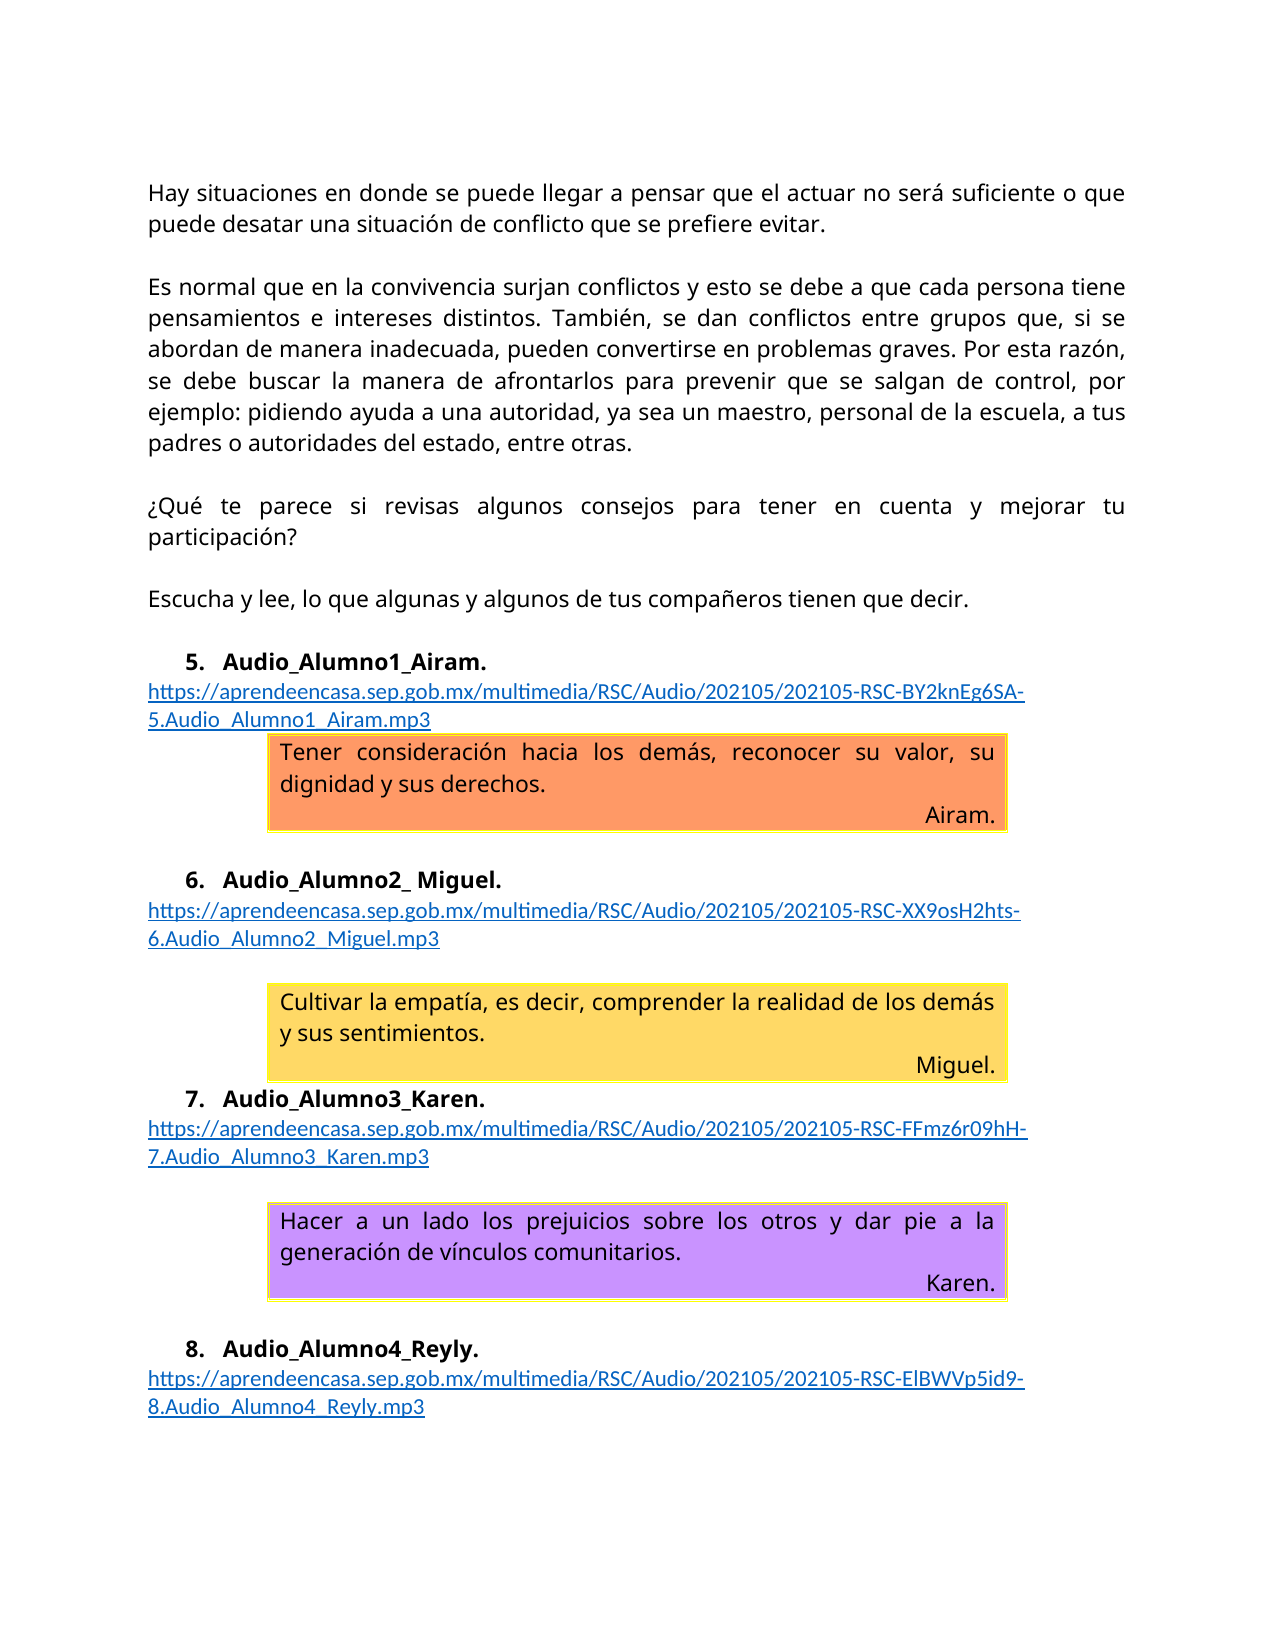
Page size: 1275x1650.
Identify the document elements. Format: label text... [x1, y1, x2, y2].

text https://aprendeencasa.sep.gob.mx/multimedia/RSC/Audio/202105/202105-RSC-ElBWVp5id9-8.Audio_Alumno4_Reyly.mp3 [148, 1364, 1127, 1420]
table_header Cultivar la empatía, es decir, comprender la realidad de los demás y sus sentimientos. Miguel. [270, 986, 1005, 1080]
list Audio_Alumno2_ Miguel. [185, 864, 1127, 896]
list Audio_Alumno4_Reyly. [185, 1333, 1127, 1364]
list Audio_Alumno1_Airam. [185, 646, 1127, 677]
text https://aprendeencasa.sep.gob.mx/multimedia/RSC/Audio/202105/202105-RSC-XX9osH2hts-6.Audio_Alumno2_Miguel.mp3 [148, 896, 1127, 952]
table_header Hacer a un lado los prejuicios sobre los otros y dar pie a la generación de vínculos comunitarios. Karen. [270, 1205, 1005, 1298]
text https://aprendeencasa.sep.gob.mx/multimedia/RSC/Audio/202105/202105-RSC-BY2knEg6SA-5.Audio_Alumno1_Airam.mp3 [148, 677, 1127, 733]
list Audio_Alumno3_Karen. [185, 1083, 1127, 1114]
text Es normal que en la convivencia surjan conflictos y esto se debe a que cada persona tiene pensamientos e intereses distintos. También, se dan conflictos entre grupos que, si se abordan de manera inadecuada, pueden convertirse en problemas graves. Por esta razón, se debe buscar la manera de afrontarlos para prevenir que se salgan de control, por ejemplo: pidiendo ayuda a una autoridad, ya sea un maestro, personal de la escuela, a tus padres o autoridades del estado, entre otras. [148, 271, 1127, 458]
text ¿Qué te parece si revisas algunos consejos para tener en cuenta y mejorar tu participación? [148, 490, 1127, 552]
text Hay situaciones en donde se puede llegar a pensar que el actuar no será suficiente o que puede desatar una situación de conflicto que se prefiere evitar. [148, 177, 1127, 240]
text Escucha y lee, lo que algunas y algunos de tus compañeros tienen que decir. [148, 583, 1127, 615]
text https://aprendeencasa.sep.gob.mx/multimedia/RSC/Audio/202105/202105-RSC-FFmz6r09hH-7.Audio_Alumno3_Karen.mp3 [148, 1114, 1127, 1170]
table_header Tener consideración hacia los demás, reconocer su valor, su dignidad y sus derechos. Airam. [270, 736, 1005, 830]
